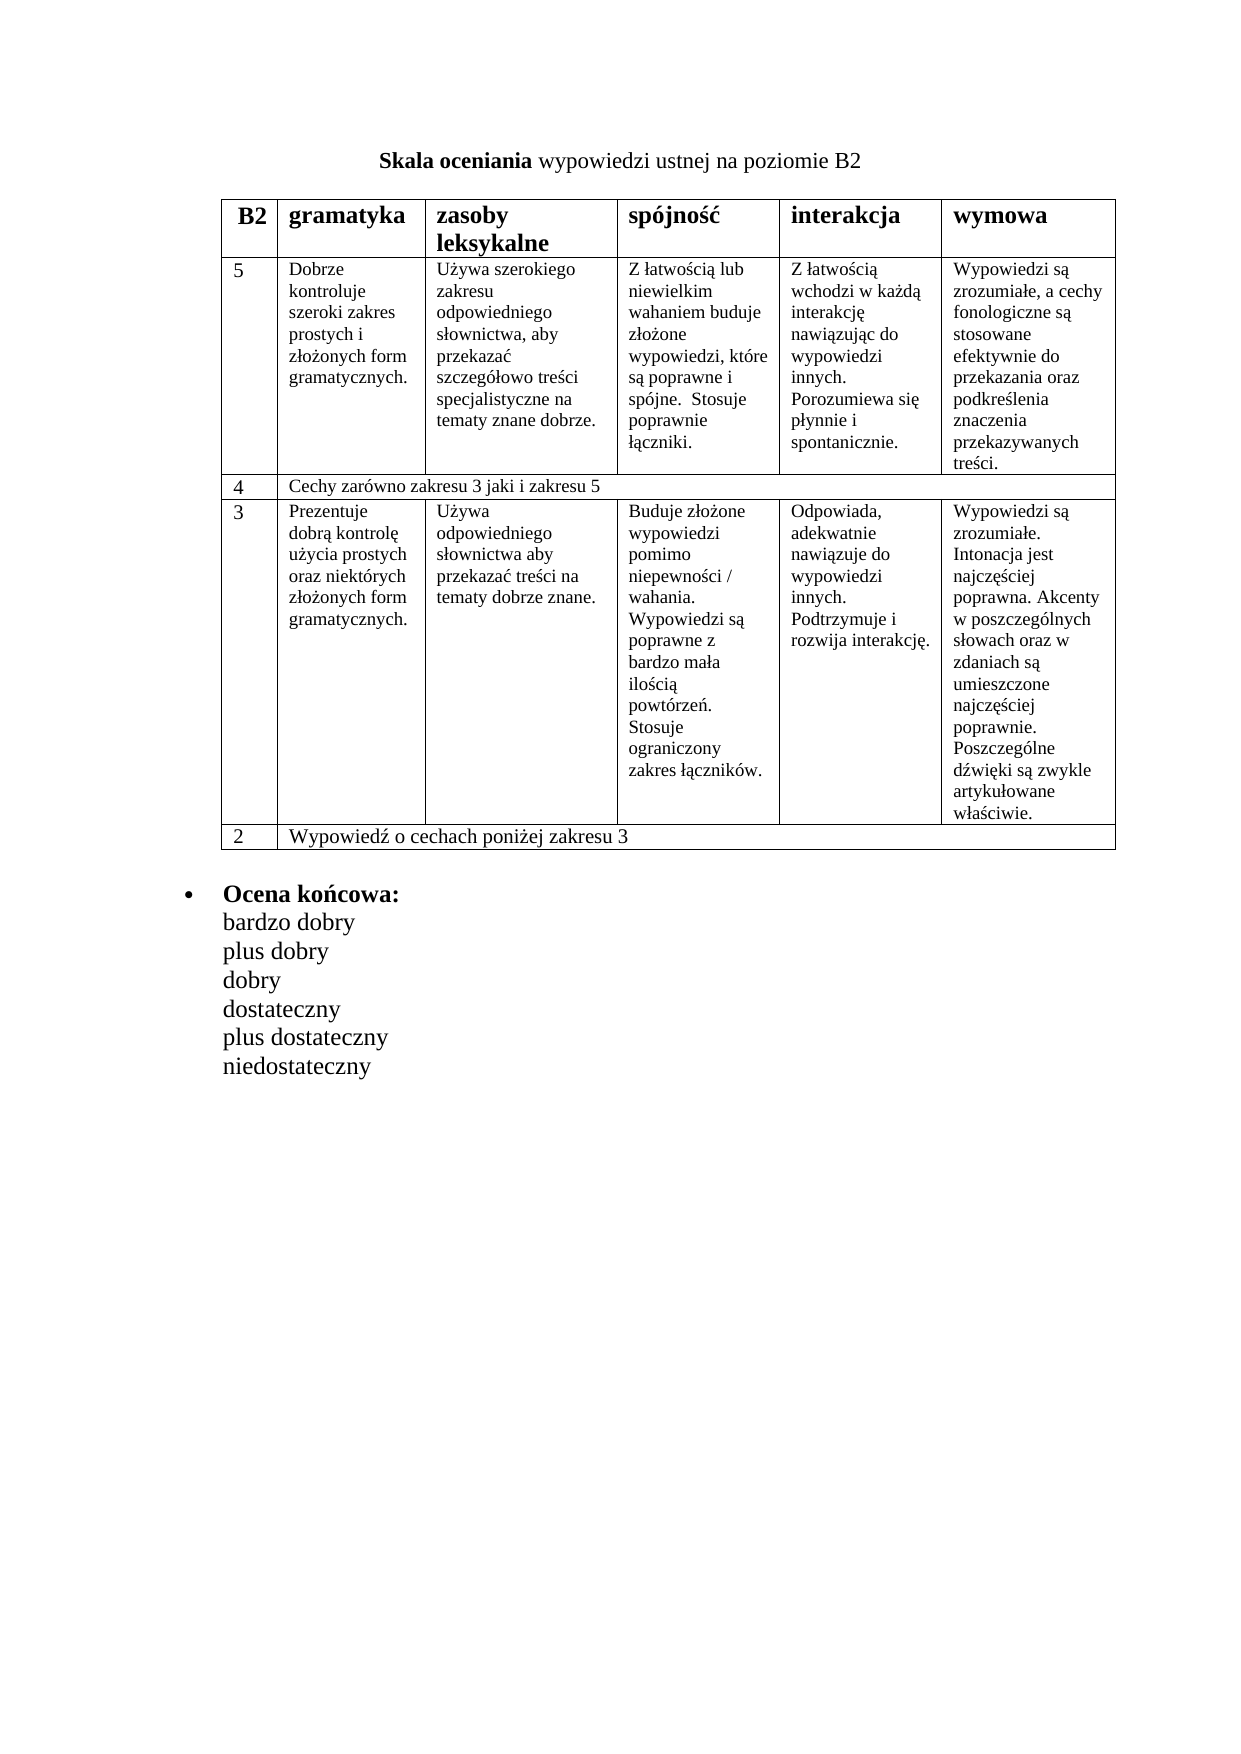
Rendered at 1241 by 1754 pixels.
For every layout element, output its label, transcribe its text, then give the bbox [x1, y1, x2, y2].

table_header wymowa [942, 200, 1115, 257]
table_header zasoby leksykalne [426, 200, 617, 257]
text Skala oceniania wypowiedzi ustnej na poziomie B2 [148, 148, 1093, 174]
table_cell Używa odpowiedniego słownictwa aby przekazać treści na tematy dobrze znane. [426, 500, 617, 823]
table_cell Wypowiedzi są zrozumiałe. Intonacja jest najczęściej poprawna. Akcenty w poszczególnych słowach oraz w zdaniach są umieszczone najczęściej poprawnie. Poszczególne dźwięki są zwykle artykułowane właściwie. [942, 500, 1115, 823]
table_cell Używa szerokiego zakresu odpowiedniego słownictwa, aby przekazać szczegółowo treści specjalistyczne na tematy znane dobrze. [426, 258, 617, 474]
table_cell Odpowiada, adekwatnie nawiązuje do wypowiedzi innych. Podtrzymuje i rozwija interakcję. [780, 500, 941, 823]
table_cell 5 [222, 258, 277, 474]
table_cell Buduje złożone wypowiedzi pomimo niepewności / wahania. Wypowiedzi są poprawne z bardzo mała ilością powtórzeń. Stosuje ograniczony zakres łączników. [618, 500, 779, 823]
list Ocena końcowa: bardzo dobry plus dobry dobry dostateczny plus dostateczny niedostateczny [185, 879, 1093, 1108]
table_header interakcja [780, 200, 941, 257]
table_header [222, 200, 277, 257]
table_cell 3 [222, 500, 277, 823]
table_header spójność [618, 200, 779, 257]
table_header gramatyka [278, 200, 425, 257]
table_cell Z łatwością wchodzi w każdą interakcję nawiązując do wypowiedzi innych. Porozumiewa się płynnie i spontanicznie. [780, 258, 941, 474]
table_cell Dobrze kontroluje szeroki zakres prostych i złożonych form gramatycznych. [278, 258, 425, 474]
table_cell Wypowiedź o cechach poniżej zakresu 3 [278, 825, 1115, 848]
table_cell 4 [222, 475, 277, 499]
table_cell Prezentuje dobrą kontrolę użycia prostych oraz niektórych złożonych form gramatycznych. [278, 500, 425, 823]
table_cell Z łatwością lub niewielkim wahaniem buduje złożone wypowiedzi, które są poprawne i spójne. Stosuje poprawnie łączniki. [618, 258, 779, 474]
table_cell 2 [222, 825, 277, 848]
table_cell Cechy zarówno zakresu 3 jaki i zakresu 5 [278, 475, 1115, 499]
table_cell Wypowiedzi są zrozumiałe, a cechy fonologiczne są stosowane efektywnie do przekazania oraz podkreślenia znaczenia przekazywanych treści. [942, 258, 1115, 474]
